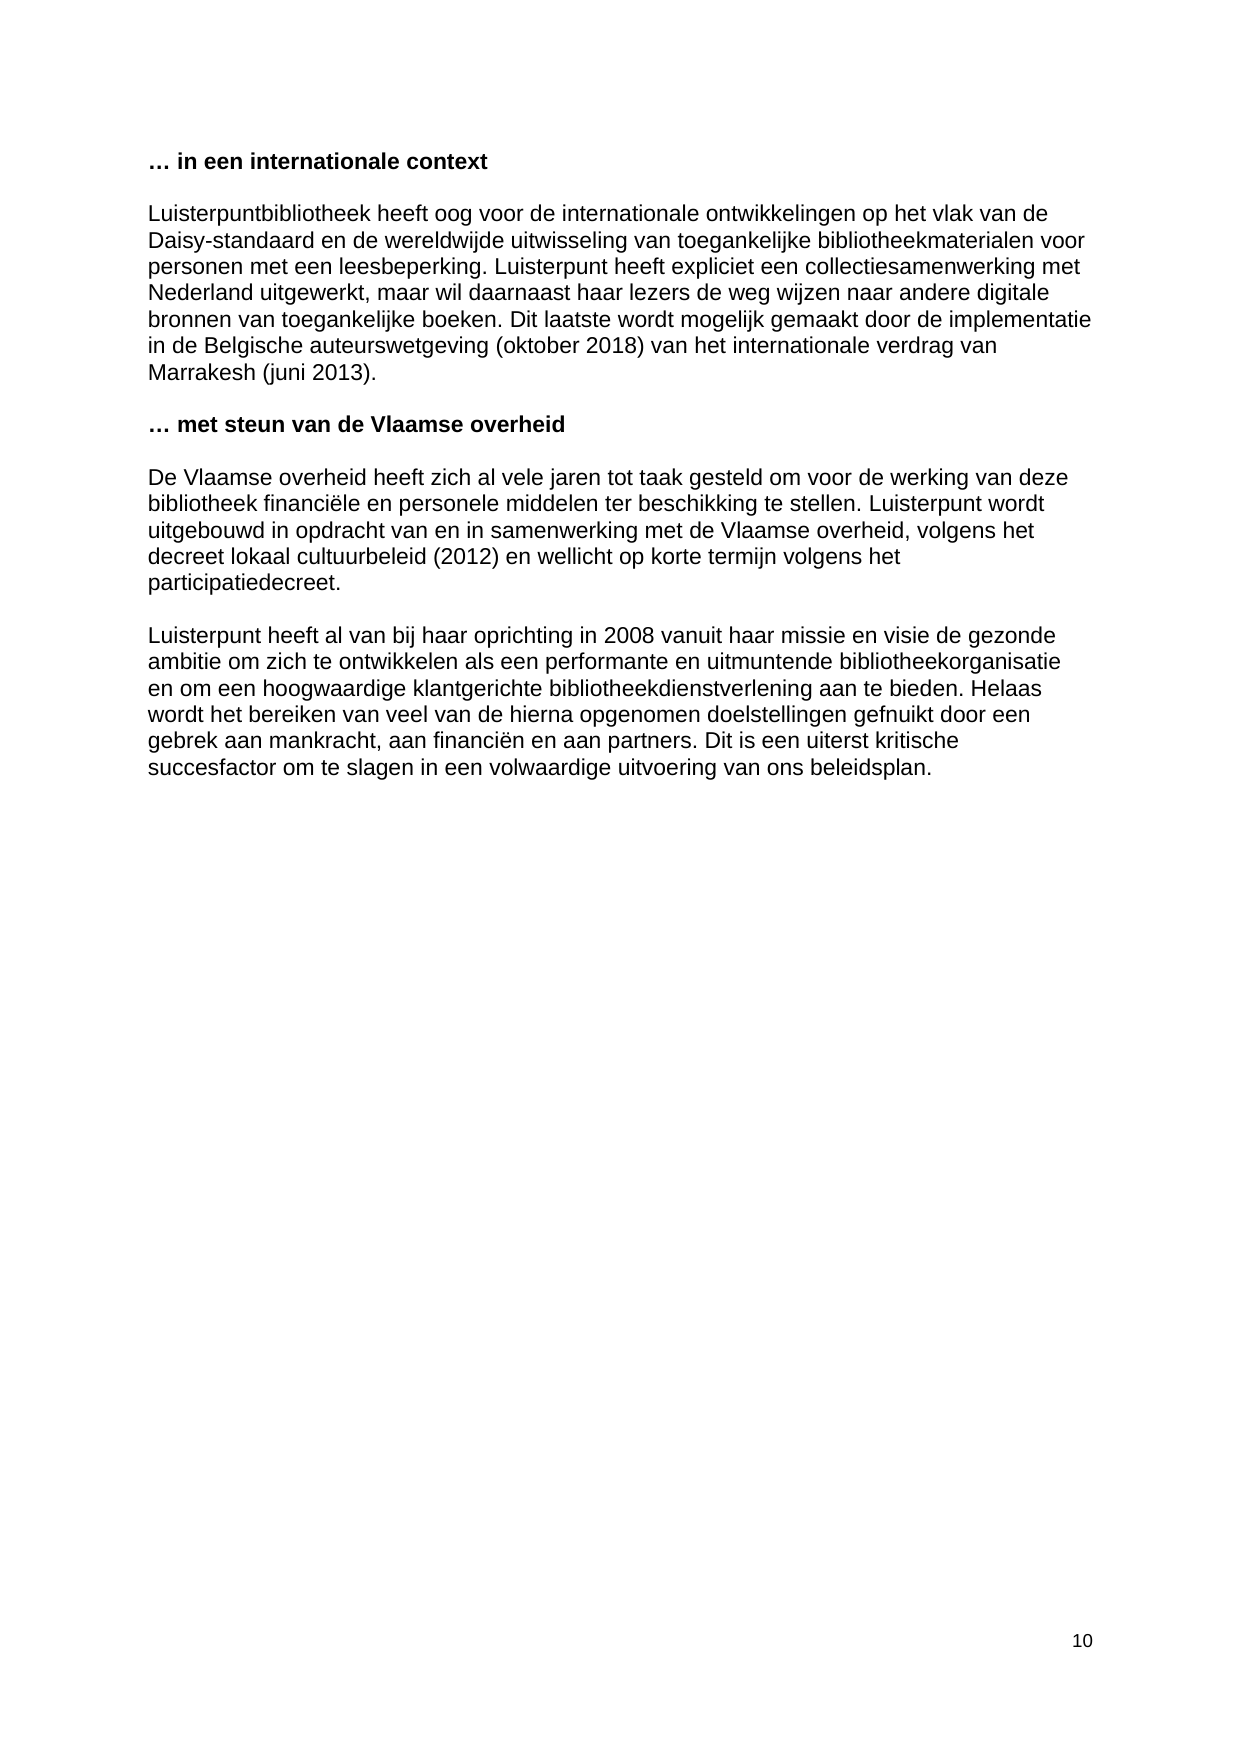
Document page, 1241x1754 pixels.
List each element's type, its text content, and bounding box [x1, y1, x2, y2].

text Luisterpuntbibliotheek heeft oog voor de internationale ontwikkelingen op het vlak van de Daisy-standaard en de wereldwijde uitwisseling van toegankelijke bibliotheekmaterialen voor personen met een leesbeperking. Luisterpunt heeft expliciet een collectiesamenwerking met Nederland uitgewerkt, maar wil daarnaast haar lezers de weg wijzen naar andere digitale bronnen van toegankelijke boeken. Dit laatste wordt mogelijk gemaakt door de implementatie in de Belgische auteurswetgeving (oktober 2018) van het internationale verdrag van Marrakesh (juni 2013). [148, 200, 1093, 385]
text De Vlaamse overheid heeft zich al vele jaren tot taak gesteld om voor de werking van deze bibliotheek financiële en personele middelen ter beschikking te stellen. Luisterpunt wordt uitgebouwd in opdracht van en in samenwerking met de Vlaamse overheid, volgens het decreet lokaal cultuurbeleid (2012) en wellicht op korte termijn volgens het participatiedecreet. [148, 464, 1093, 596]
text … met steun van de Vlaamse overheid [148, 411, 1093, 437]
text Luisterpunt heeft al van bij haar oprichting in 2008 vanuit haar missie en visie de gezonde ambitie om zich te ontwikkelen als een performante en uitmuntende bibliotheekorganisatie en om een hoogwaardige klantgerichte bibliotheekdienstverlening aan te bieden. Helaas wordt het bereiken van veel van de hierna opgenomen doelstellingen gefnuikt door een gebrek aan mankracht, aan financiën en aan partners. Dit is een uiterst kritische succesfactor om te slagen in een volwaardige uitvoering van ons beleidsplan. [148, 622, 1093, 780]
text … in een internationale context [148, 148, 1093, 174]
